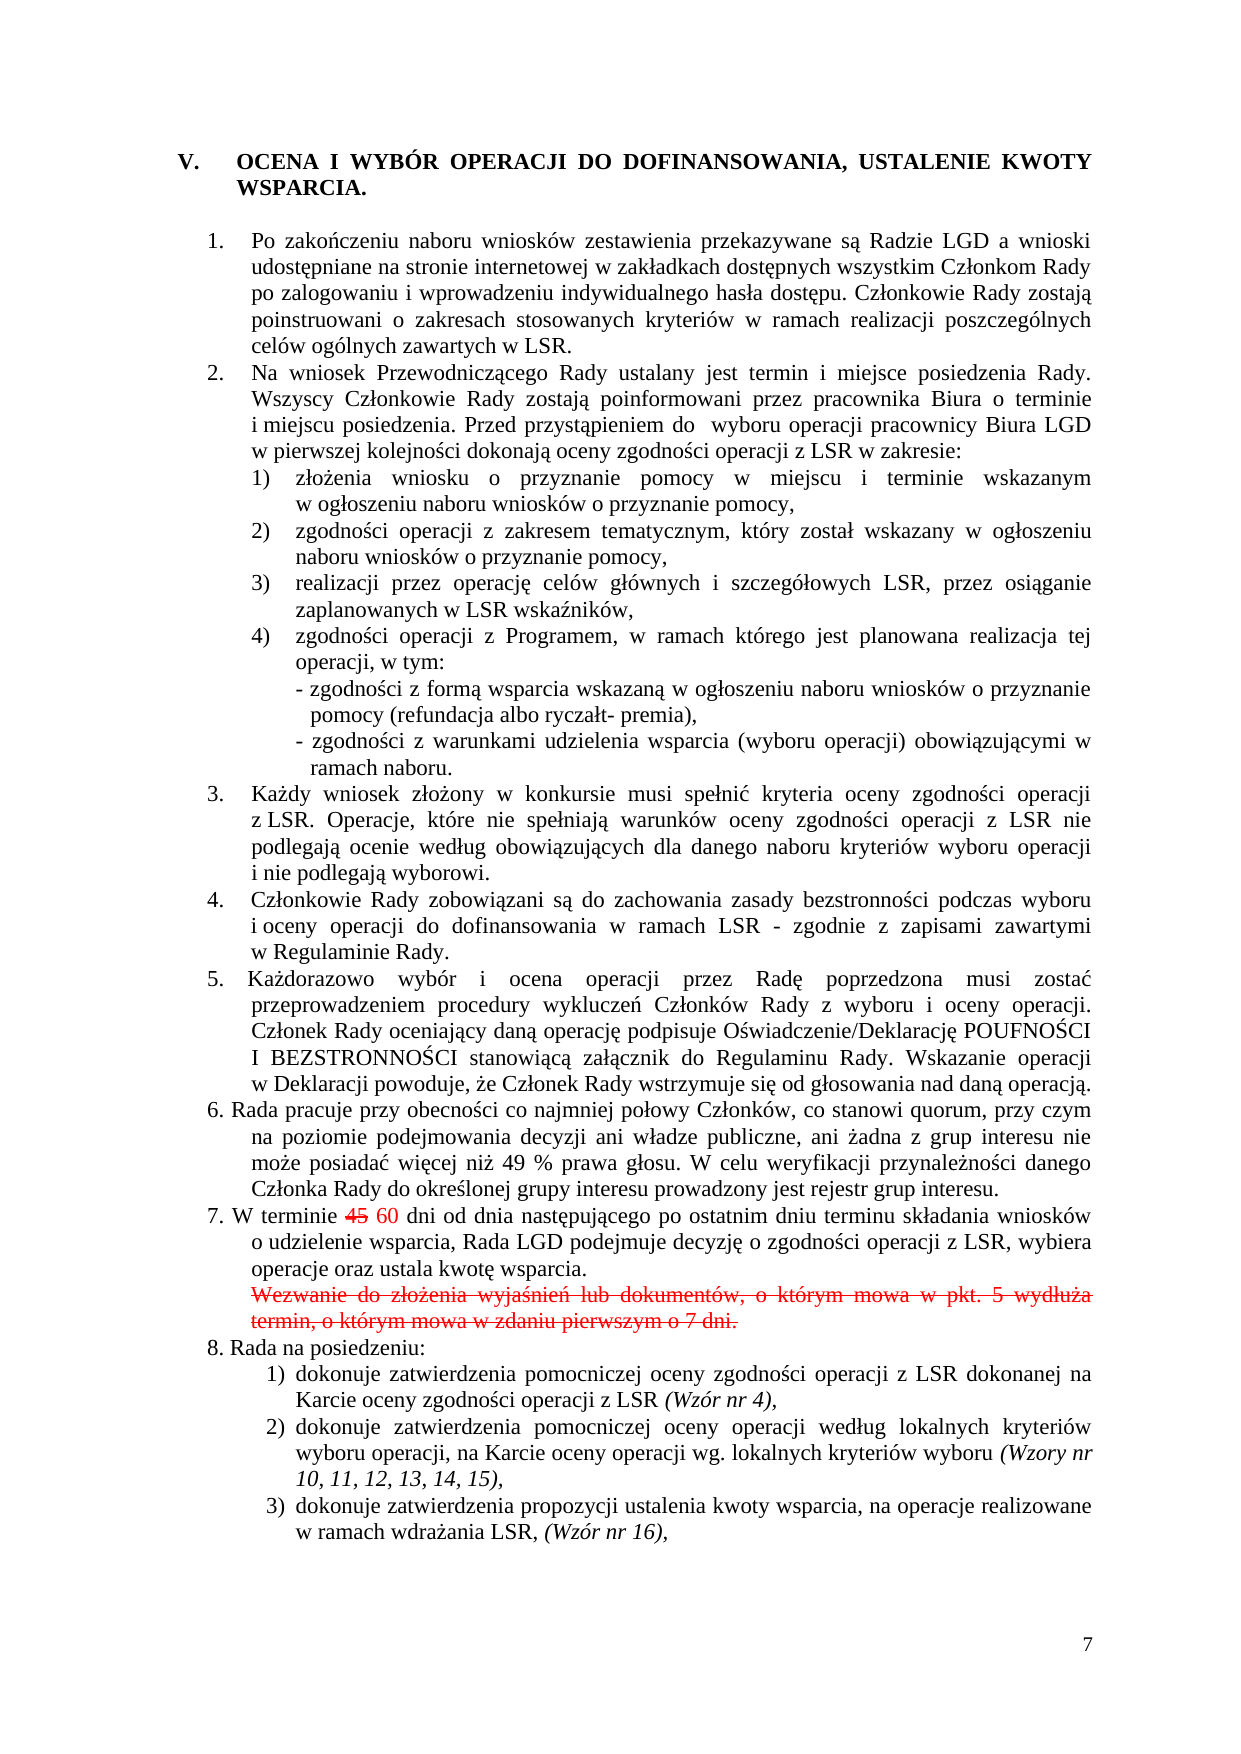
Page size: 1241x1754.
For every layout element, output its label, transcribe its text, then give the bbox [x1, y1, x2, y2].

text 5. Każdorazowo wybór i ocena operacji przez Radę poprzedzona musi zostać przeprowadzeniem procedury wykluczeń Członków Rady z wyboru i oceny operacji. Członek Rady oceniający daną operację podpisuje Oświadczenie/Deklarację POUFNOŚCI I BEZSTRONNOŚCI stanowiącą załącznik do Regulaminu Rady. Wskazanie operacji w Deklaracji powoduje, że Członek Rady wstrzymuje się od głosowania nad daną operacją. [207, 965, 1092, 1096]
text 1. Po zakończeniu naboru wniosków zestawienia przekazywane są Radzie LGD a wnioski udostępniane na stronie internetowej w zakładkach dostępnych wszystkim Członkom Rady po zalogowaniu i wprowadzeniu indywidualnego hasła dostępu. Członkowie Rady zostają poinstruowani o zakresach stosowanych kryteriów w ramach realizacji poszczególnych celów ogólnych zawartych w LSR. [207, 227, 1092, 358]
text 2) dokonuje zatwierdzenia pomocniczej oceny operacji według lokalnych kryteriów wyboru operacji, na Karcie oceny operacji wg. lokalnych kryteriów wyboru (Wzory nr 10, 11, 12, 13, 14, 15), [266, 1413, 1092, 1492]
list złożenia wniosku o przyznanie pomocy w miejscu i terminie wskazanym w ogłoszeniu naboru wniosków o przyznanie pomocy, [251, 464, 1092, 517]
text 2. Na wniosek Przewodniczącego Rady ustalany jest termin i miejsce posiedzenia Rady. Wszyscy Członkowie Rady zostają poinformowani przez pracownika Biura o terminie i miejscu posiedzenia. Przed przystąpieniem do wyboru operacji pracownicy Biura LGD w pierwszej kolejności dokonają oceny zgodności operacji z LSR w zakresie: [207, 358, 1092, 464]
text - zgodności z formą wsparcia wskazaną w ogłoszeniu naboru wniosków o przyznanie pomocy (refundacja albo ryczałt- premia), [295, 675, 1092, 727]
text Wezwanie do złożenia wyjaśnień lub dokumentów, o którym mowa w pkt. 5 wydłuża termin, o którym mowa w zdaniu pierwszym o 7 dni. [251, 1296, 1092, 1334]
text 7. W terminie 45 60 dni od dnia następującego po ostatnim dniu terminu składania wniosków o udzielenie wsparcia, Rada LGD podejmuje decyzję o zgodności operacji z LSR, wybiera operacje oraz ustala kwotę wsparcia. [207, 1202, 1092, 1281]
text 3) dokonuje zatwierdzenia propozycji ustalenia kwoty wsparcia, na operacje realizowane w ramach wdrażania LSR, (Wzór nr 16), [266, 1492, 1092, 1544]
text V. OCENA I WYBÓR OPERACJI DO DOFINANSOWANIA, USTALENIE KWOTY WSPARCIA. [177, 148, 1092, 200]
text 4) zgodności operacji z Programem, w ramach którego jest planowana realizacja tej operacji, w tym: [251, 622, 1092, 675]
text 3. Każdy wniosek złożony w konkursie musi spełnić kryteria oceny zgodności operacji z LSR. Operacje, które nie spełniają warunków oceny zgodności operacji z LSR nie podlegają ocenie według obowiązujących dla danego naboru kryteriów wyboru operacji i nie podlegają wyborowi. [207, 780, 1092, 886]
text 1) dokonuje zatwierdzenia pomocniczej oceny zgodności operacji z LSR dokonanej na Karcie oceny zgodności operacji z LSR (Wzór nr 4), [266, 1360, 1092, 1413]
text 3) realizacji przez operację celów głównych i szczegółowych LSR, przez osiąganie zaplanowanych w LSR wskaźników, [251, 569, 1092, 622]
text Wezwanie do złożenia wyjaśnień lub dokumentów, o którym mowa w pkt. 5 wydłuża termin, o którym mowa w zdaniu pierwszym o 7 dni. [251, 1281, 1092, 1295]
text 6. Rada pracuje przy obecności co najmniej połowy Członków, co stanowi quorum, przy czym na poziomie podejmowania decyzji ani władze publiczne, ani żadna z grup interesu nie może posiadać więcej niż 49 % prawa głosu. W celu weryfikacji przynależności danego Członka Rady do określonej grupy interesu prowadzony jest rejestr grup interesu. [207, 1096, 1092, 1202]
text - zgodności z warunkami udzielenia wsparcia (wyboru operacji) obowiązującymi w ramach naboru. [295, 727, 1092, 780]
text 4. Członkowie Rady zobowiązani są do zachowania zasady bezstronności podczas wyboru i oceny operacji do dofinansowania w ramach LSR - zgodnie z zapisami zawartymi w Regulaminie Rady. [207, 886, 1092, 965]
text 2) zgodności operacji z zakresem tematycznym, który został wskazany w ogłoszeniu naboru wniosków o przyznanie pomocy, [251, 517, 1092, 569]
text 8. Rada na posiedzeniu: [207, 1334, 1092, 1360]
